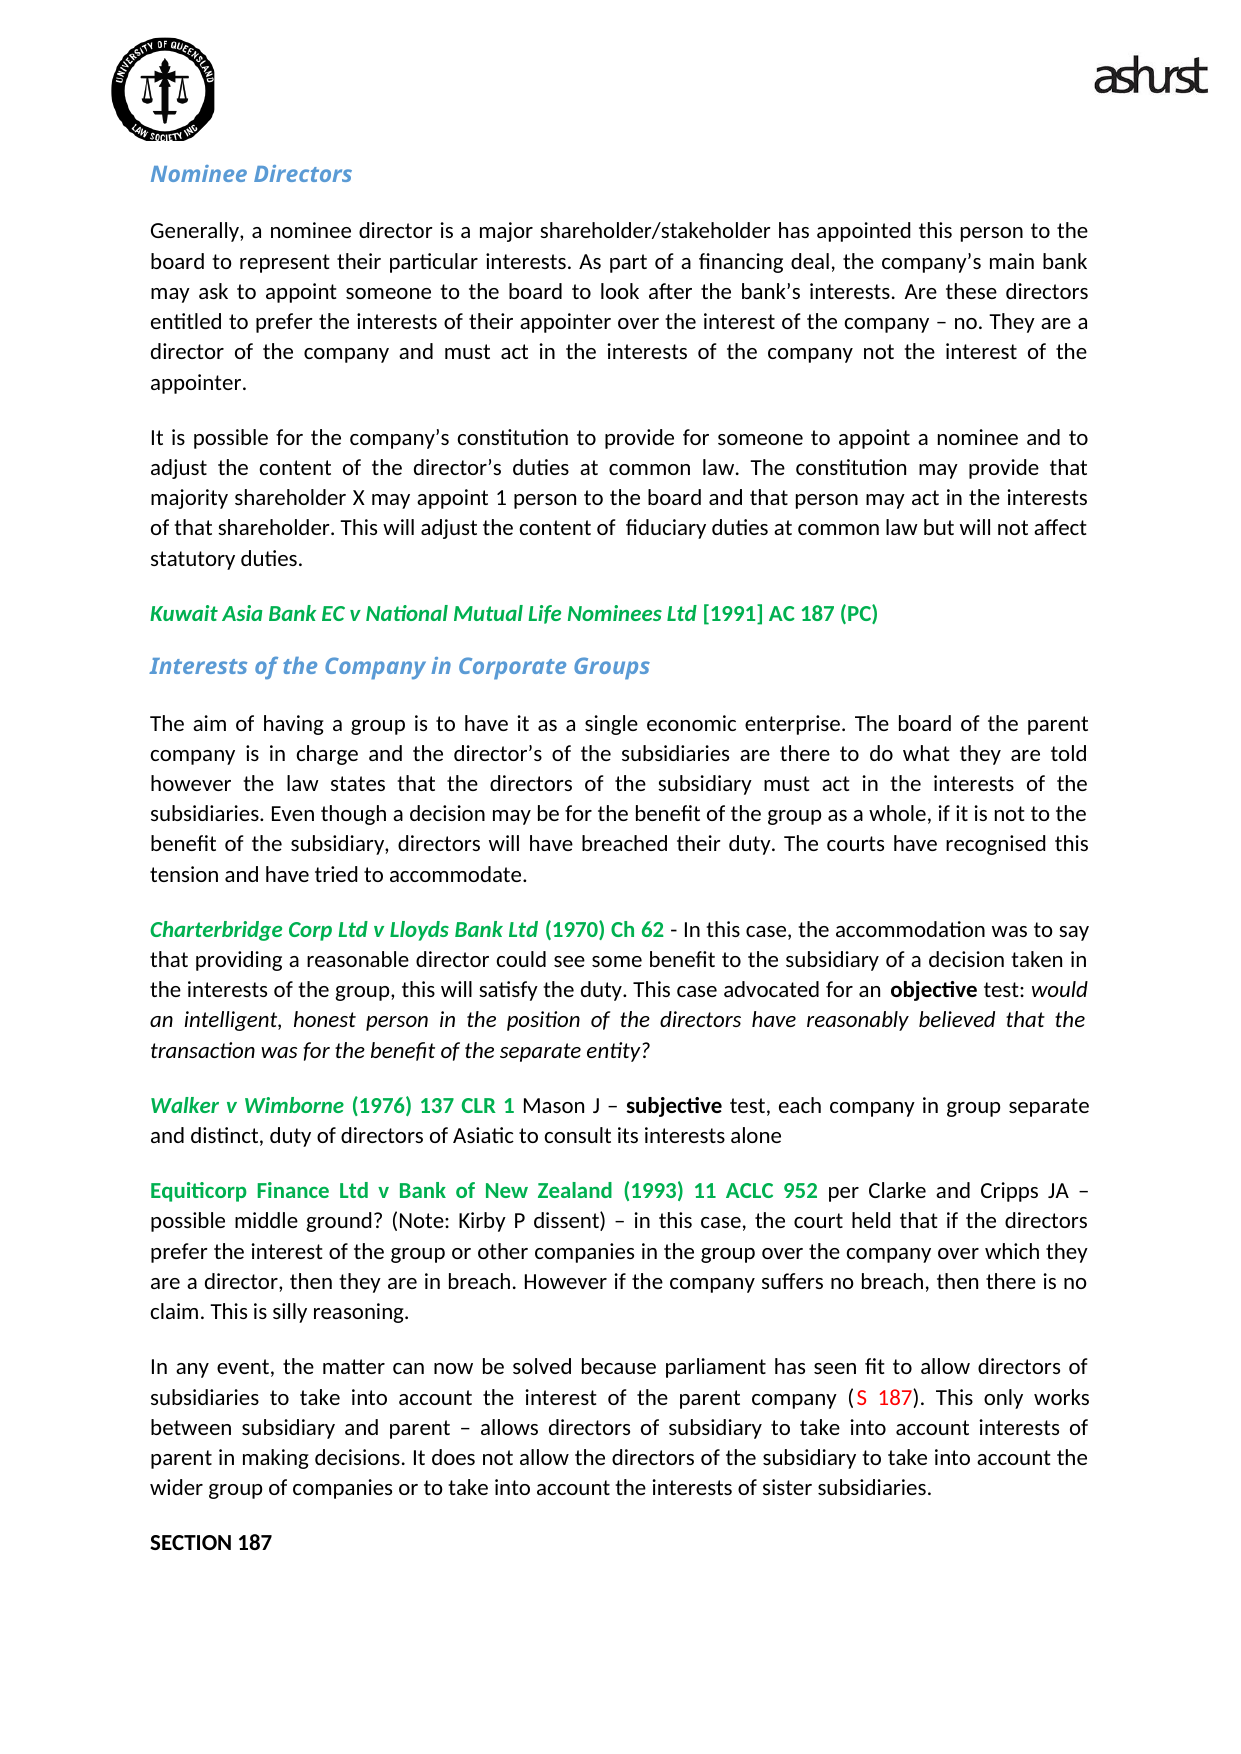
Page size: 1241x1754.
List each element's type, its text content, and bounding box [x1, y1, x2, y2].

text It is possible for the company’s constitution to provide for someone to appoint a nominee and to adjust the content of the director’s duties at common law. The constitution may provide that majority shareholder X may appoint 1 person to the board and that person may act in the interests of that shareholder. This will adjust the content of fiduciary duties at common law but will not affect statutory duties. [150, 423, 1090, 572]
subtitle Interests of the Company in Corporate Groups [150, 650, 1090, 681]
picture [111, 37, 215, 141]
text Generally, a nominee director is a major shareholder/stakeholder has appointed this person to the board to represent their particular interests. As part of a financing deal, the company’s main bank may ask to appoint someone to the board to look after the bank’s interests. Are these directors entitled to prefer the interests of their appointer over the interest of the company – no. They are a director of the company and must act in the interests of the company not the interest of the appointer. [150, 217, 1090, 396]
subtitle Nominee Directors [150, 158, 1090, 189]
text Charterbridge Corp Ltd v Lloyds Bank Ltd (1970) Ch 62 - In this case, the accommodation was to say that providing a reasonable director could see some benefit to the subsidiary of a decision taken in the interests of the group, this will satisfy the duty. This case advocated for an objective test: would an intelligent, honest person in the position of the directors have reasonably believed that the transaction was for the benefit of the separate entity? [150, 915, 1090, 1064]
text Equiticorp Finance Ltd v Bank of New Zealand (1993) 11 ACLC 952 per Clarke and Cripps JA – possible middle ground? (Note: Kirby P dissent) – in this case, the court held that if the directors prefer the interest of the group or other companies in the group over the company over which they are a director, then they are in breach. However if the company suffers no breach, then there is no claim. This is silly reasoning. [150, 1176, 1090, 1325]
text In any event, the matter can now be solved because parliament has seen fit to allow directors of subsidiaries to take into account the interest of the parent company (S 187). This only works between subsidiary and parent – allows directors of subsidiary to take into account interests of parent in making decisions. It does not allow the directors of the subsidiary to take into account the wider group of companies or to take into account the interests of sister subsidiaries. [150, 1352, 1090, 1501]
text Walker v Wimborne (1976) 137 CLR 1 Mason J – subjective test, each company in group separate and distinct, duty of directors of Asiatic to consult its interests alone [150, 1091, 1090, 1149]
text The aim of having a group is to have it as a single economic enterprise. The board of the parent company is in charge and the director’s of the subsidiaries are there to do what they are told however the law states that the directors of the subsidiary must act in the interests of the subsidiaries. Even though a decision may be for the benefit of the group as a whole, if it is not to the benefit of the subsidiary, directors will have breached their duty. The courts have recognised this tension and have tried to accommodate. [150, 709, 1090, 888]
text SECTION 187 [150, 1528, 1090, 1556]
picture [1090, 13, 1209, 133]
text Kuwait Asia Bank EC v National Mutual Life Nominees Ltd [1991] AC 187 (PC) [150, 599, 1090, 627]
